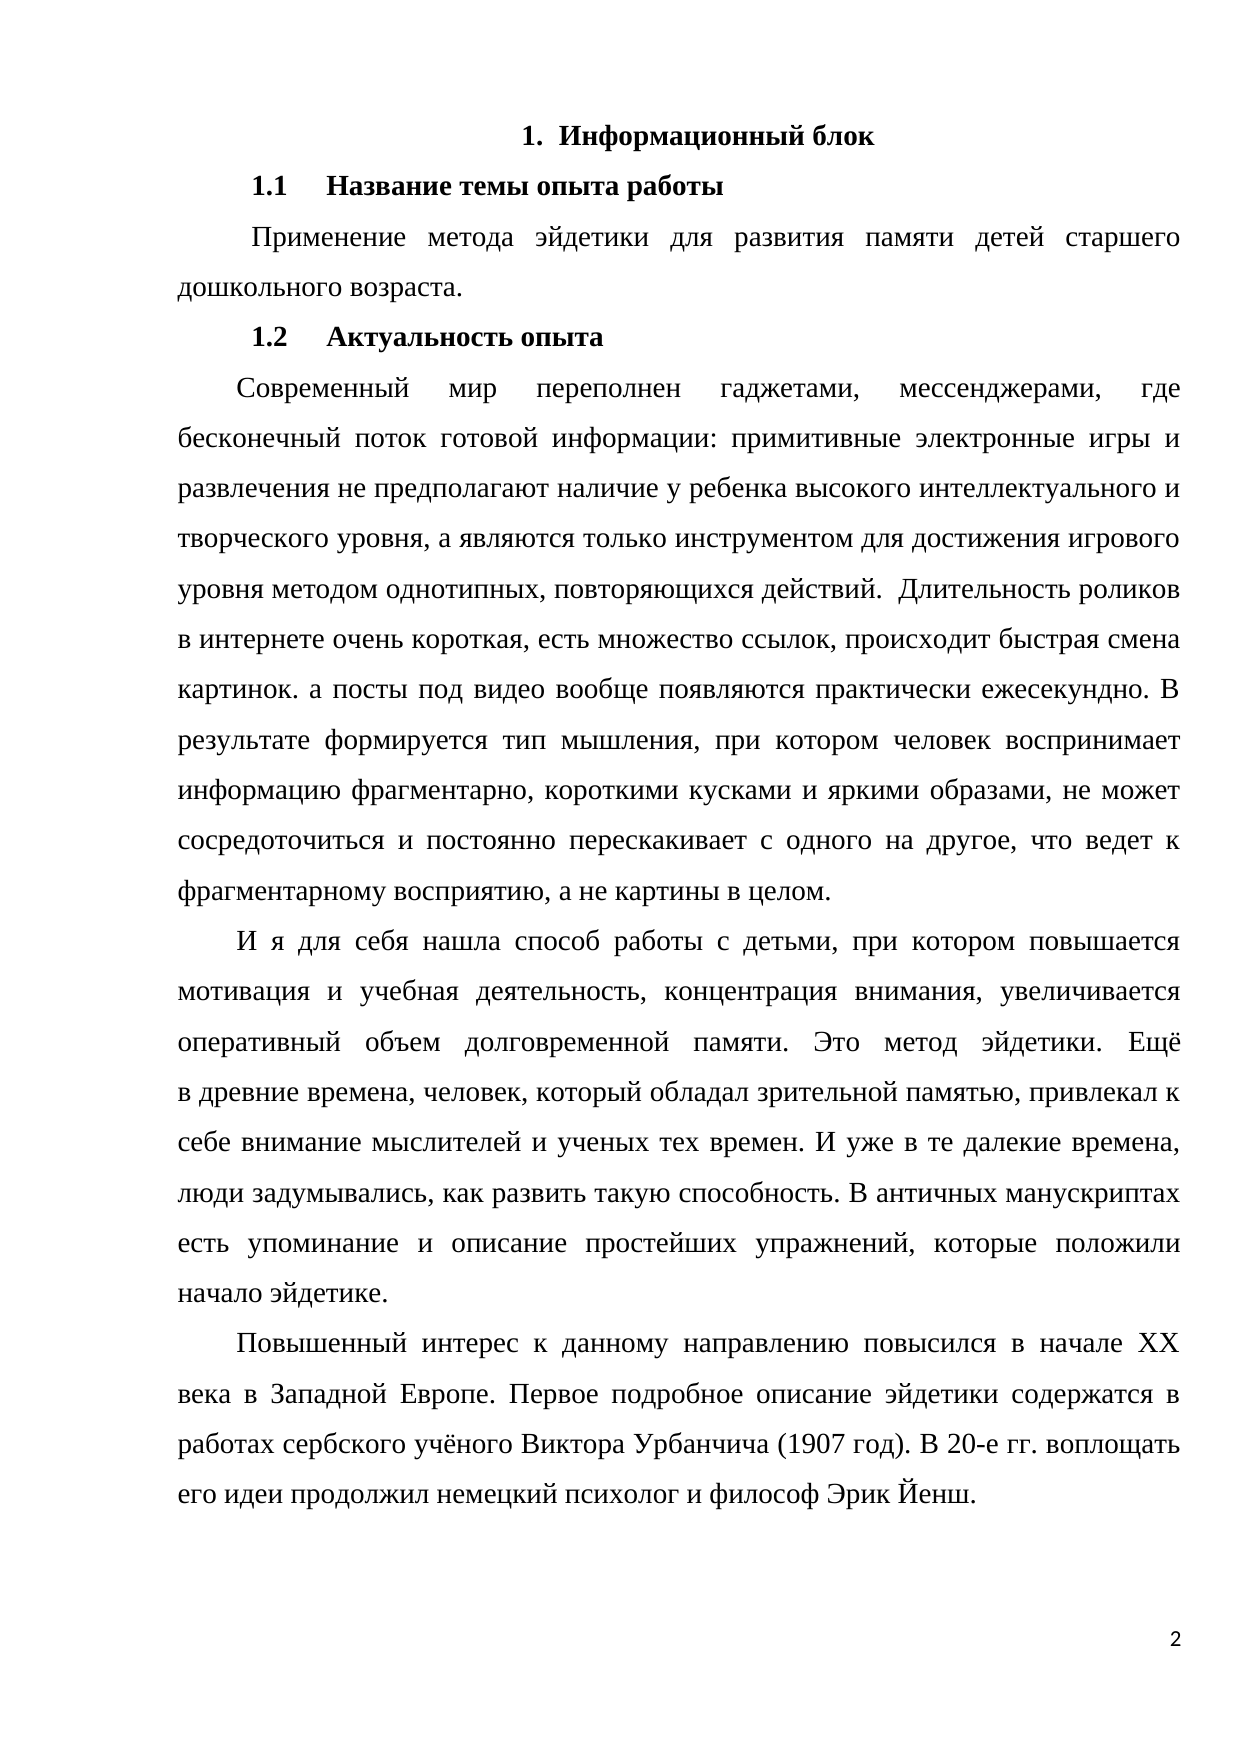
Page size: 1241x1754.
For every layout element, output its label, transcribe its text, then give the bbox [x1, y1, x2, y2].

list Название темы опыта работы [251, 168, 1181, 202]
text Современный мир переполнен гаджетами, мессенджерами, где бесконечный поток готовой информации: примитивные электронные игры и развлечения не предполагают наличие у ребенка высокого интеллектуального и творческого уровня, а являются только инструментом для достижения игрового уровня методом однотипных, повторяющихся действий. Длительность роликов в интернете очень короткая, есть множество ссылок, происходит быстрая смена картинок. а посты под видео вообще появляются практически ежесекундно. В результате формируется тип мышления, при котором человек воспринимает информацию фрагментарно, короткими кусками и яркими образами, не может сосредоточиться и постоянно перескакивает с одного на другое, что ведет к фрагментарному восприятию, а не картины в целом. [177, 370, 1181, 906]
text И я для себя нашла способ работы с детьми, при котором повышается мотивация и учебная деятельность, концентрация внимания, увеличивается оперативный объем долговременной памяти. Это метод эйдетики. Ещё в древние времена, человек, который обладал зрительной памятью, привлекал к себе внимание мыслителей и ученых тех времен. И уже в те далекие времена, люди задумывались, как развить такую способность. В античных манускриптах есть упоминание и описание простейших упражнений, которые положили начало эйдетике. [177, 923, 1181, 1309]
text Повышенный интерес к данному направлению повысился в начале ХХ века в Западной Европе. Первое подробное описание эйдетики содержатся в работах сербского учёного Виктора Урбанчича (1907 год). В 20-е гг. воплощать его идеи продолжил немецкий психолог и философ Эрик Йенш. [177, 1326, 1181, 1510]
text Применение метода эйдетики для развития памяти детей старшего дошкольного возраста. [177, 219, 1181, 303]
list Актуальность опыта [251, 319, 1181, 353]
list Информационный блок [215, 118, 1181, 152]
